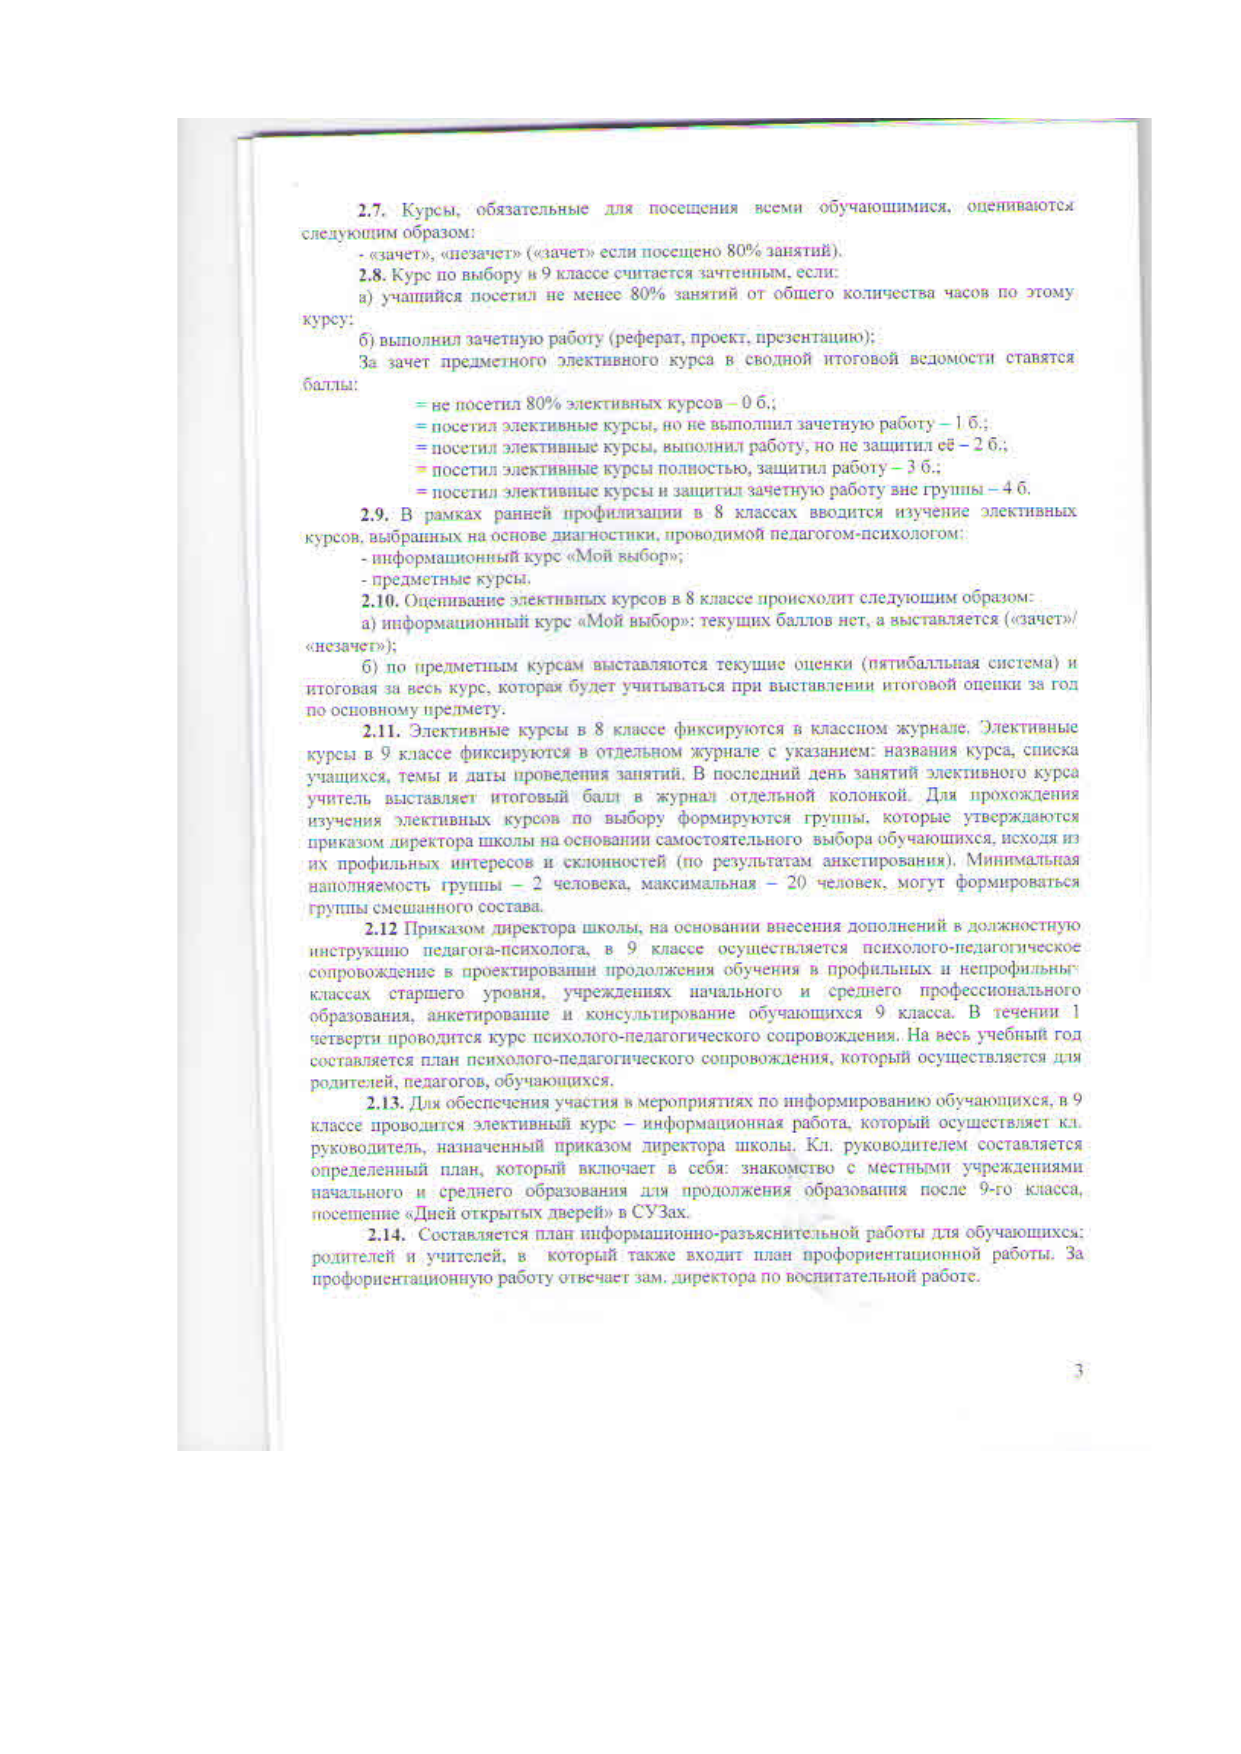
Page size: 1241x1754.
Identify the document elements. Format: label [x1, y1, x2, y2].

picture [177, 118, 1152, 1451]
